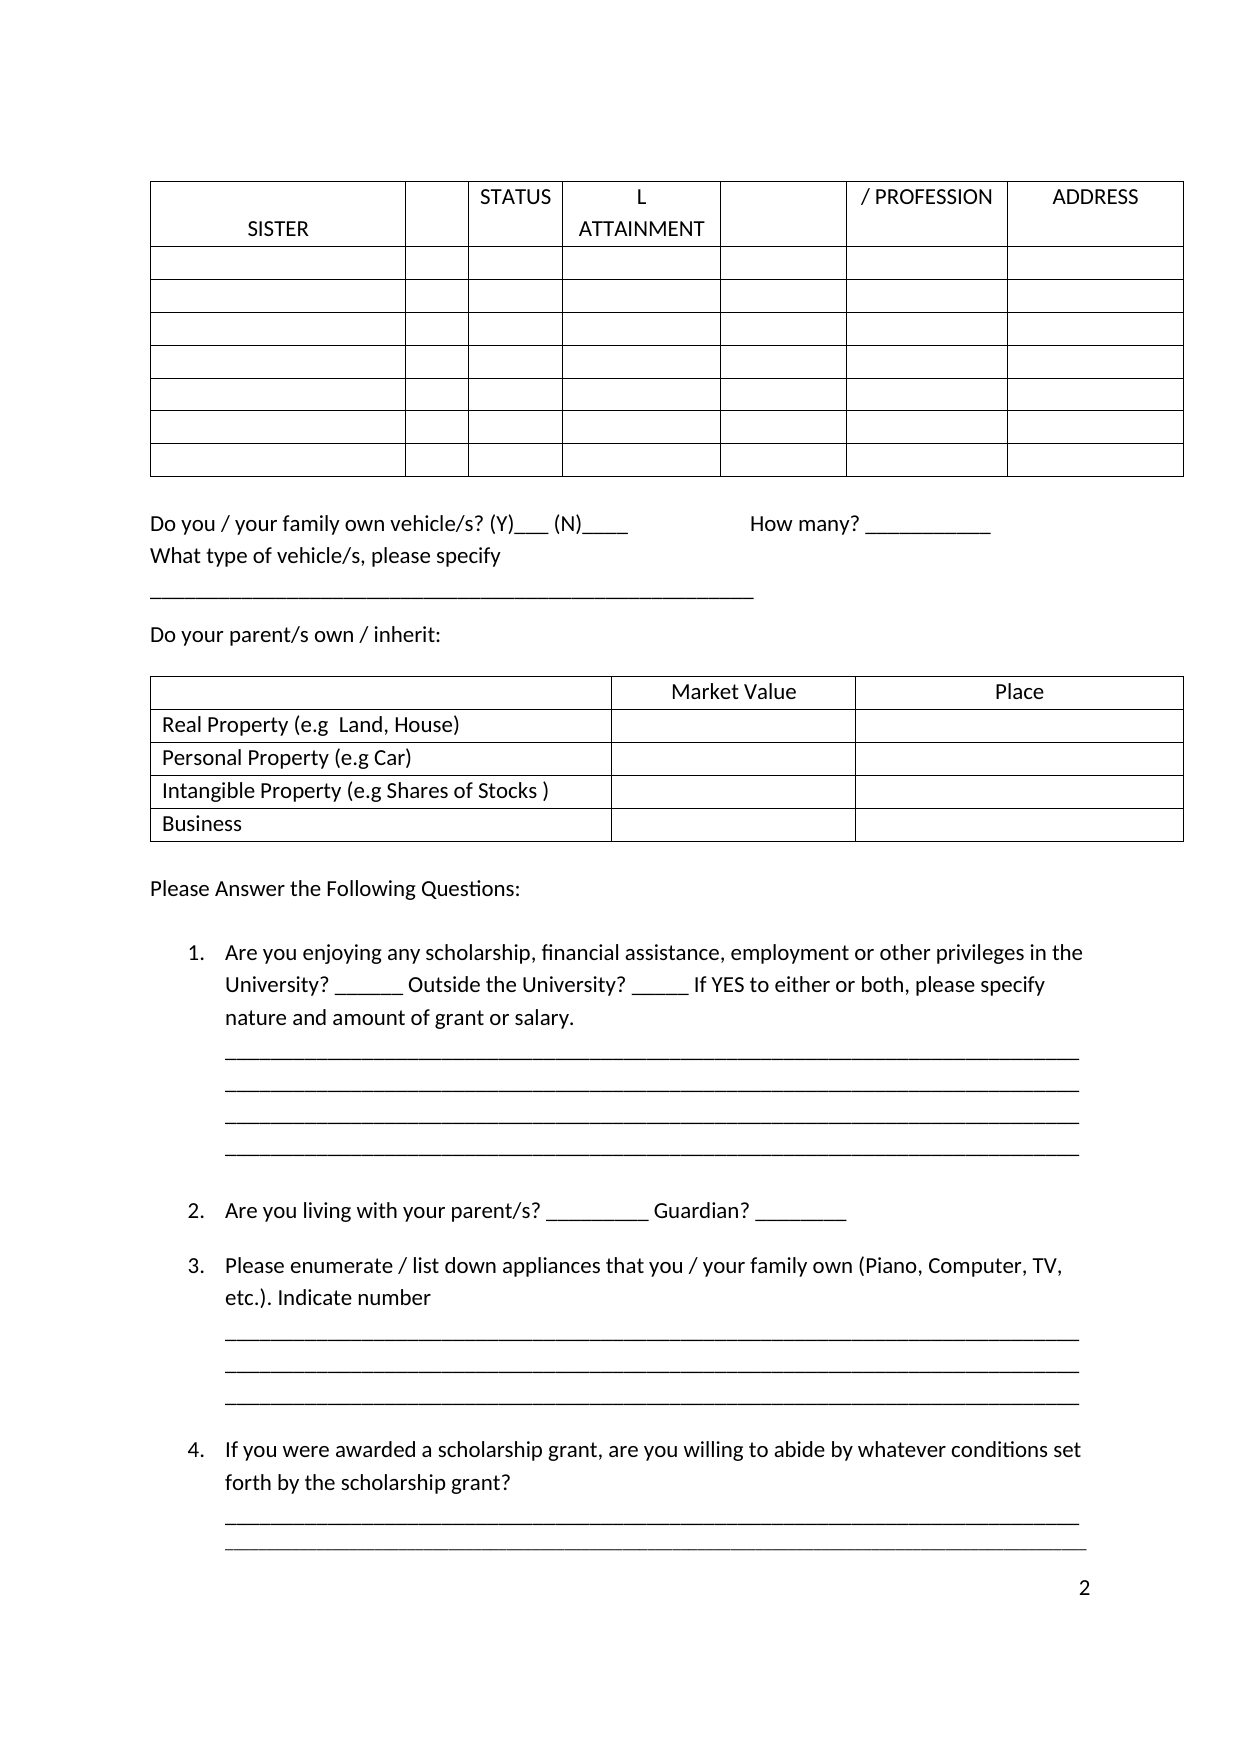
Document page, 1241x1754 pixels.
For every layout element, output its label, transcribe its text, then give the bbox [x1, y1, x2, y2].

table_cell [151, 247, 405, 279]
table_cell [469, 346, 562, 377]
table_cell [151, 313, 405, 344]
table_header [563, 182, 720, 246]
table_cell [856, 710, 1183, 742]
table_cell [721, 313, 846, 344]
table_cell [151, 346, 405, 377]
table_cell [721, 379, 846, 410]
table_cell [151, 411, 405, 443]
table_cell [847, 280, 1007, 312]
table_cell [563, 280, 720, 312]
text Do you / your family own vehicle/s? (Y)___ (N)____ How many? ___________ [150, 509, 1090, 537]
table_cell [1008, 444, 1183, 476]
table_cell [721, 346, 846, 377]
table_cell [469, 247, 562, 279]
table_cell [847, 247, 1007, 279]
table_cell [612, 743, 855, 775]
table_header BROTHER / SISTER [151, 182, 405, 246]
table_cell [847, 411, 1007, 443]
table_cell [469, 280, 562, 312]
list Are you living with your parent/s? _________ Guardian? ________ [187, 1196, 1090, 1224]
table_cell [151, 444, 405, 476]
table_cell [1008, 280, 1183, 312]
list Are you enjoying any scholarship, financial assistance, employment or other privileges in the University? ______ Outside the University? _____ If YES to either or both, please specify nature and amount of grant or salary. [187, 938, 1090, 1031]
table_cell [406, 379, 468, 410]
table_cell [1008, 313, 1183, 344]
text ________________________________________________________________________________________________________ [225, 1532, 1090, 1552]
table_header COMPANY / ADDRESS [1008, 182, 1183, 246]
table_cell [847, 379, 1007, 410]
table_cell [151, 379, 405, 410]
table_cell [1008, 247, 1183, 279]
table_cell [856, 743, 1183, 775]
table_cell [1008, 346, 1183, 377]
table_cell [469, 313, 562, 344]
table_cell [406, 247, 468, 279]
table_cell [1008, 379, 1183, 410]
table_header [151, 677, 611, 709]
table_cell [563, 379, 720, 410]
table_cell Personal Property (e.g Car) [151, 743, 611, 775]
table_cell [847, 346, 1007, 377]
text Do your parent/s own / inherit: [150, 621, 1090, 649]
table_cell [406, 411, 468, 443]
table_cell [406, 346, 468, 377]
table_cell [612, 809, 855, 841]
table_header Market Value [612, 677, 855, 709]
list Please enumerate / list down appliances that you / your family own (Piano, Computer, TV, etc.). Indicate number _________________________________________________________________________________________________________________________________________________________________________________________________________________________________ [187, 1251, 1090, 1408]
table_cell [406, 313, 468, 344]
table_cell [856, 776, 1183, 808]
table_cell [721, 444, 846, 476]
table_cell [406, 280, 468, 312]
table_cell [563, 411, 720, 443]
table_cell Business [151, 809, 611, 841]
table_cell [612, 776, 855, 808]
table_cell [856, 809, 1183, 841]
table_cell [847, 313, 1007, 344]
table_cell [563, 247, 720, 279]
table_cell [151, 280, 405, 312]
table_cell [612, 710, 855, 742]
text What type of vehicle/s, please specify _____________________________________________________ [150, 542, 1090, 602]
table_cell [721, 411, 846, 443]
table_cell Real Property (e.g Land, House) [151, 710, 611, 742]
table_header CIVIL STATUS [469, 182, 562, 246]
table_cell [469, 444, 562, 476]
table_cell [406, 444, 468, 476]
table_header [847, 182, 1007, 246]
table_cell [563, 313, 720, 344]
table_cell [721, 247, 846, 279]
table_cell [563, 346, 720, 377]
text ____________________________________________________________________________________________________________________________________________________________________________________________________________________________________________________________________________________________________________ [225, 1035, 1090, 1159]
table_cell [847, 444, 1007, 476]
table_header Place [856, 677, 1183, 709]
table_header AGE [406, 182, 468, 246]
table_cell [721, 280, 846, 312]
table_cell [563, 444, 720, 476]
table_cell [469, 411, 562, 443]
table_header SCHOOL [721, 182, 846, 246]
text Please Answer the Following Questions: [150, 874, 1090, 902]
table_cell [1008, 411, 1183, 443]
list If you were awarded a scholarship grant, are you willing to abide by whatever conditions set forth by the scholarship grant? ___________________________________________________________________________ [187, 1436, 1090, 1528]
table_cell [469, 379, 562, 410]
table_cell Intangible Property (e.g Shares of Stocks ) [151, 776, 611, 808]
